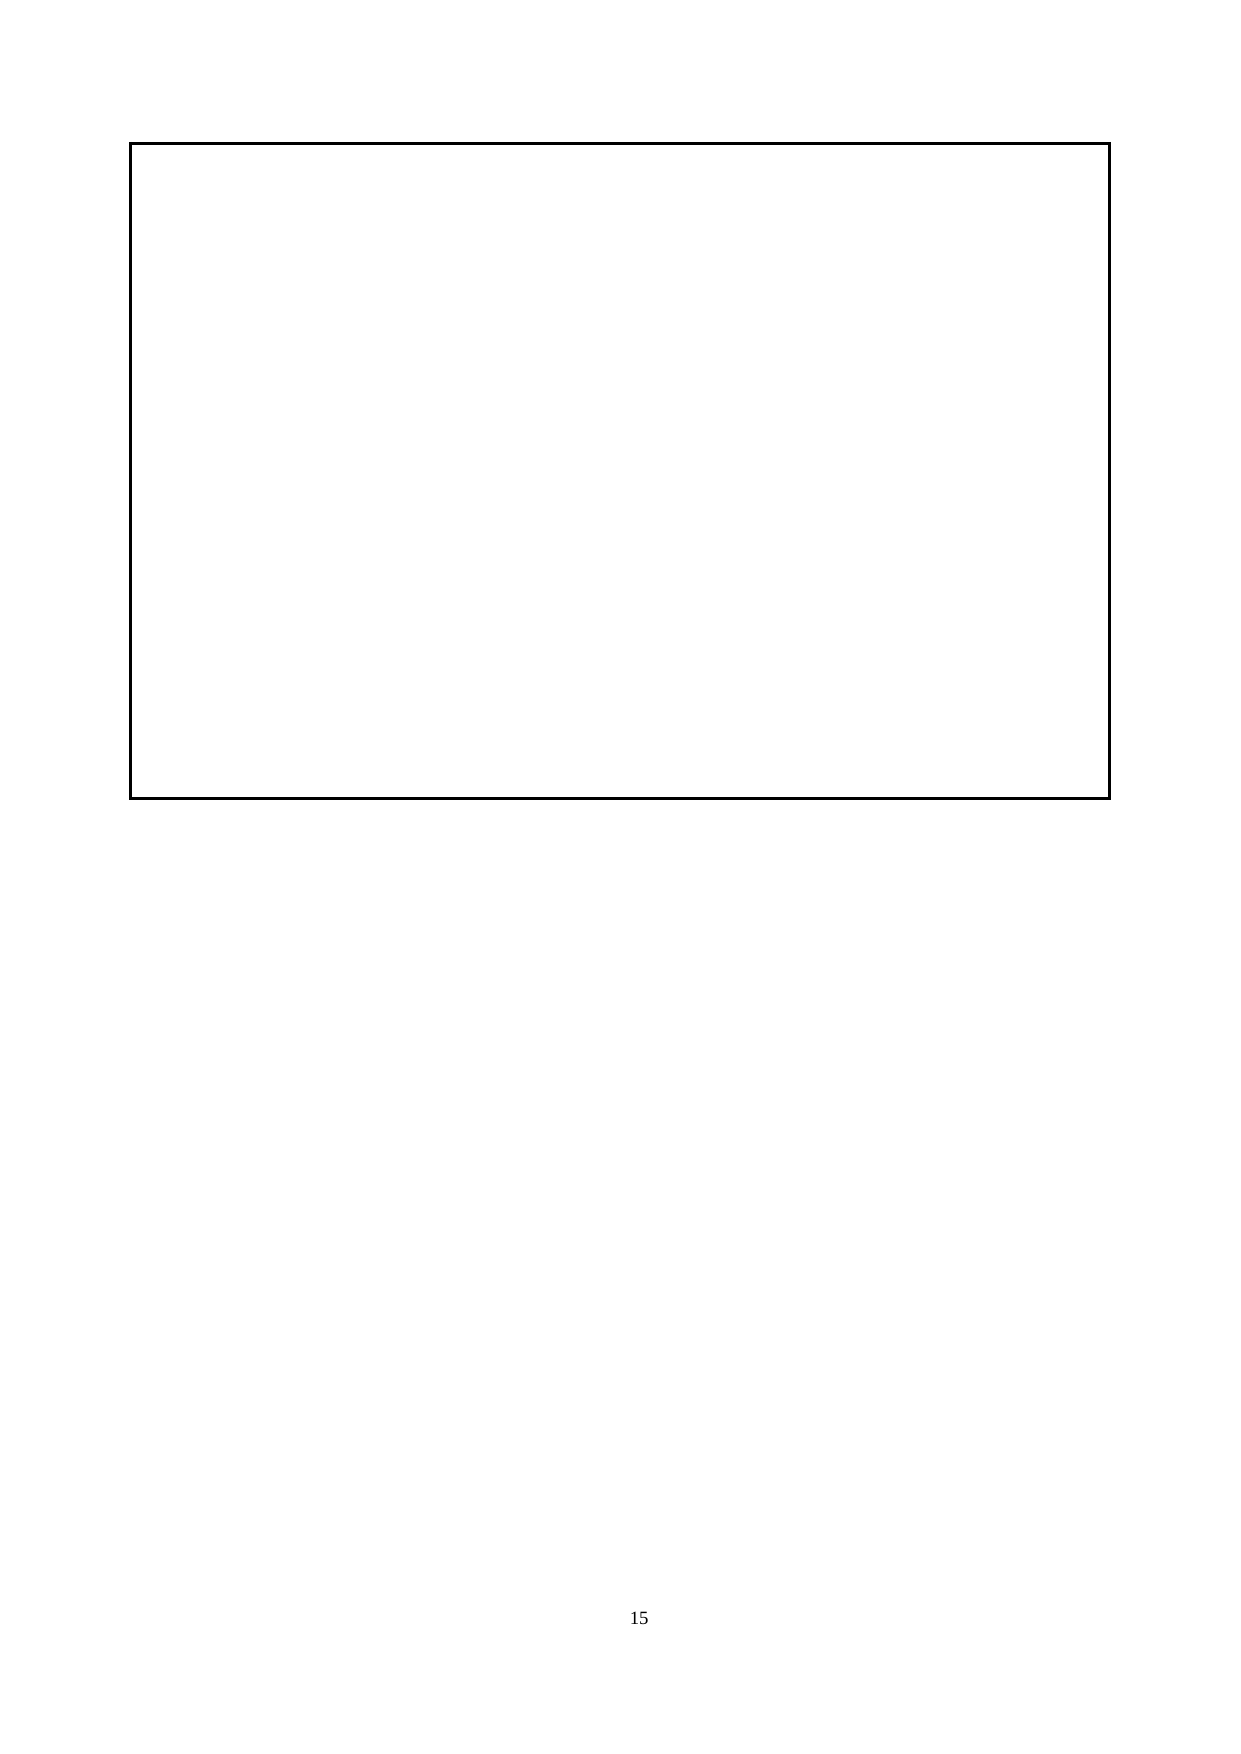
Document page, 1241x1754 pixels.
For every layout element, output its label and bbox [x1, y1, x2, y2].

table_header [132, 145, 1108, 797]
